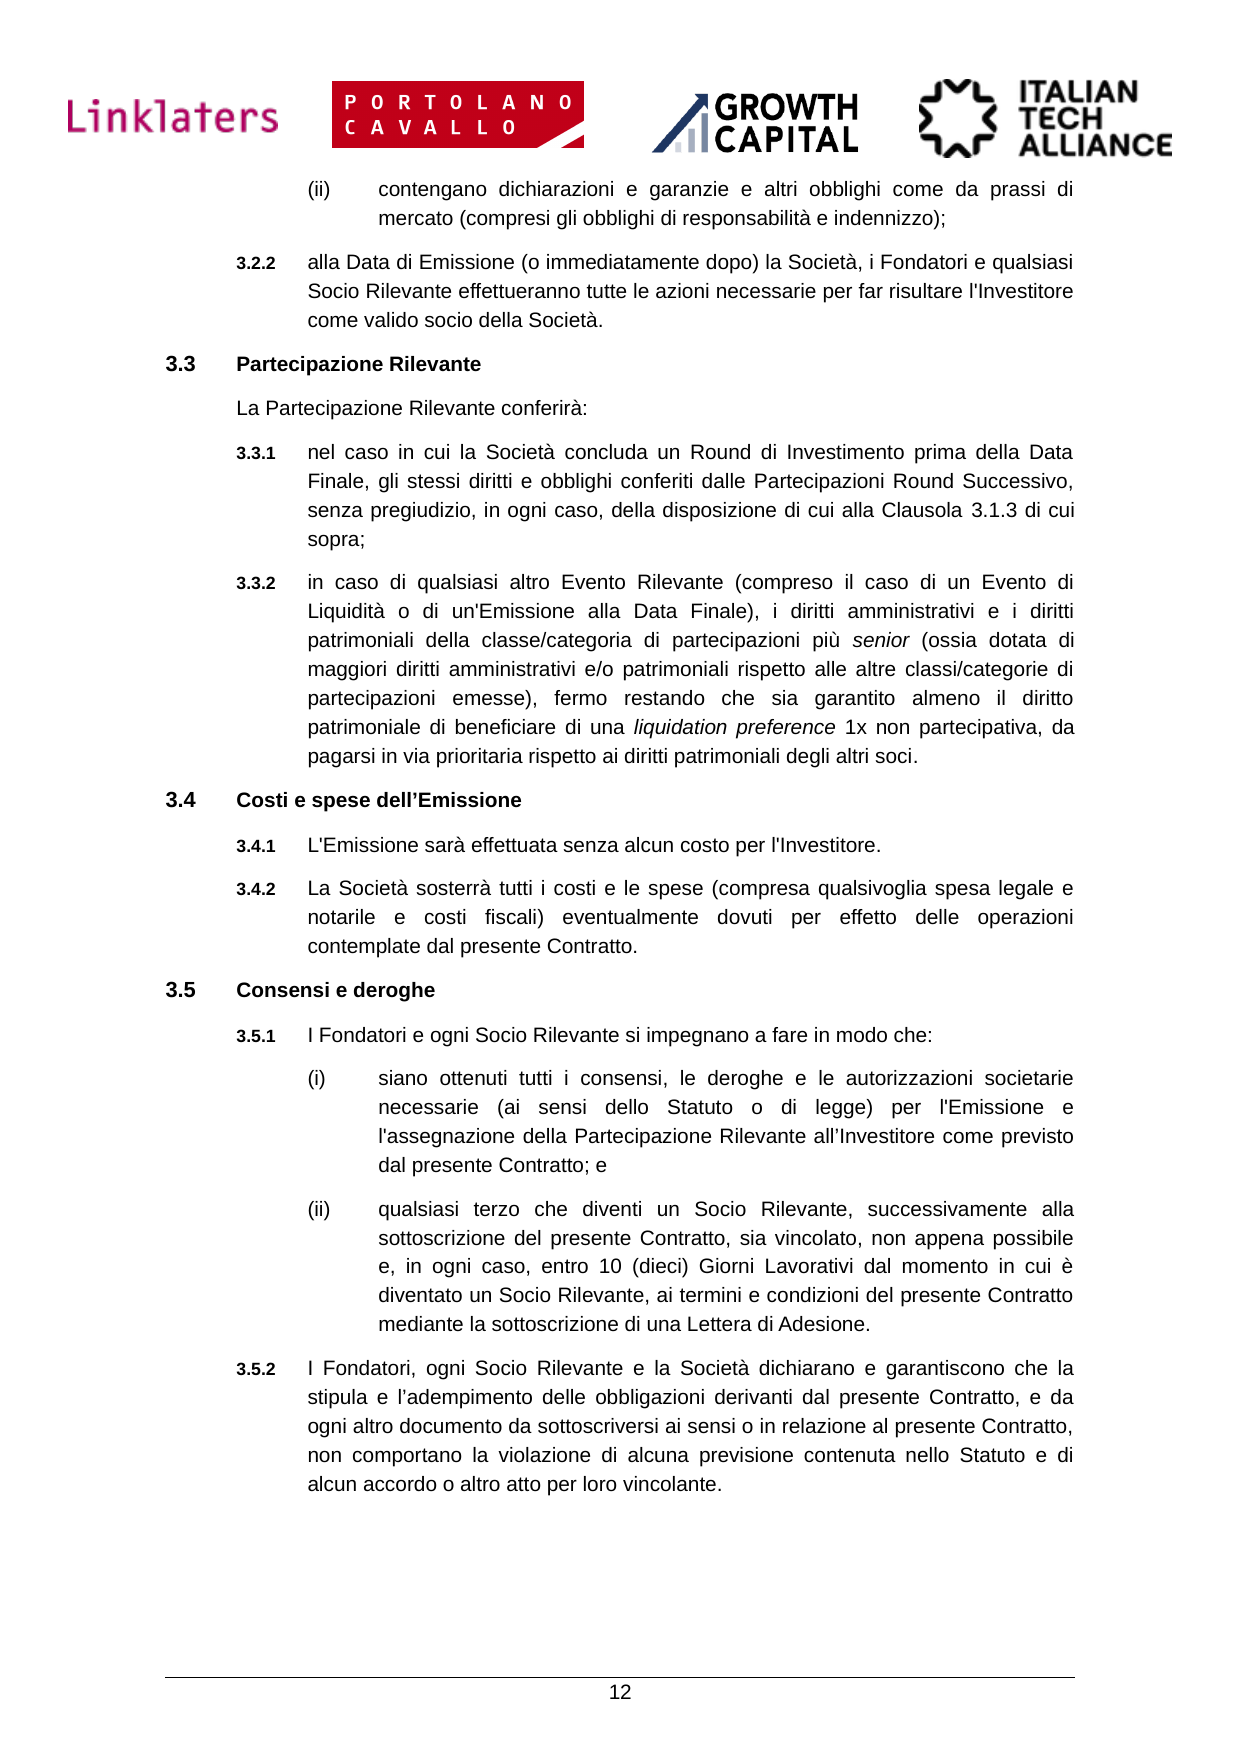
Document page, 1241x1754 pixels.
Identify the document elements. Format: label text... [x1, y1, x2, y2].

picture [68, 99, 278, 134]
list qualsiasi terzo che diventi un Socio Rilevante, successivamente alla sottoscrizione del presente Contratto, sia vincolato, non appena possibile e, in ogni caso, entro 10 (dieci) Giorni Lavorativi dal momento in cui è diventato un Socio Rilevante, ai termini e condizioni del presente Contratto mediante la sottoscrizione di una Lettera di Adesione. [307, 1196, 1075, 1336]
list La Società sosterrà tutti i costi e le spese (compresa qualsivoglia spesa legale e notarile e costi fiscali) eventualmente dovuti per effetto delle operazioni contemplate dal presente Contratto. [236, 876, 1075, 958]
picture [641, 79, 869, 166]
picture [332, 81, 584, 148]
list contengano dichiarazioni e garanzie e altri obblighi come da prassi di mercato (compresi gli obblighi di responsabilità e indennizzo); [307, 177, 1075, 230]
list Partecipazione Rilevante [165, 351, 1075, 376]
list Consensi e deroghe [165, 977, 1075, 1003]
list L'Emissione sarà effettuata senza alcun costo per l'Investitore. [236, 832, 1075, 856]
list siano ottenuti tutti i consensi, le deroghe e le autorizzazioni societarie necessarie (ai sensi dello Statuto o di legge) per l'Emissione e l'assegnazione della Partecipazione Rilevante all’Investitore come previsto dal presente Contratto; e [307, 1066, 1075, 1177]
text La Partecipazione Rilevante conferirà: [236, 396, 1075, 420]
text I Fondatori, ogni Socio Rilevante e la Società dichiarano e garantiscono che la stipula e l’adempimento delle obbligazioni derivanti dal presente Contratto, e da ogni altro documento da sottoscriversi ai sensi o in relazione al presente Contratto, non comportano la violazione di alcuna previsione contenuta nello Statuto e di alcun accordo o altro atto per loro vincolante. [236, 1356, 1075, 1496]
list alla Data di Emissione (o immediatamente dopo) la Società, i Fondatori e qualsiasi Socio Rilevante effettueranno tutte le azioni necessarie per far risultare l'Investitore come valido socio della Società. [236, 250, 1075, 332]
list in caso di qualsiasi altro Evento Rilevante (compreso il caso di un Evento di Liquidità o di un'Emissione alla Data Finale), i diritti amministrativi e i diritti patrimoniali della classe/categoria di partecipazioni più senior (ossia dotata di maggiori diritti amministrativi e/o patrimoniali rispetto alle altre classi/categorie di partecipazioni emesse), fermo restando che sia garantito almeno il diritto patrimoniale di beneficiare di una liquidation preference 1x non partecipativa, da pagarsi in via prioritaria rispetto ai diritti patrimoniali degli altri soci. [236, 570, 1075, 768]
text I Fondatori e ogni Socio Rilevante si impegnano a fare in modo che: [236, 1022, 1075, 1046]
picture [919, 79, 1172, 158]
list Costi e spese dell’Emissione [165, 787, 1075, 813]
list nel caso in cui la Società concluda un Round di Investimento prima della Data Finale, gli stessi diritti e obblighi conferiti dalle Partecipazioni Round Successivo, senza pregiudizio, in ogni caso, della disposizione di cui alla Clausola 3.1.2 di cui sopra; [236, 440, 1075, 551]
